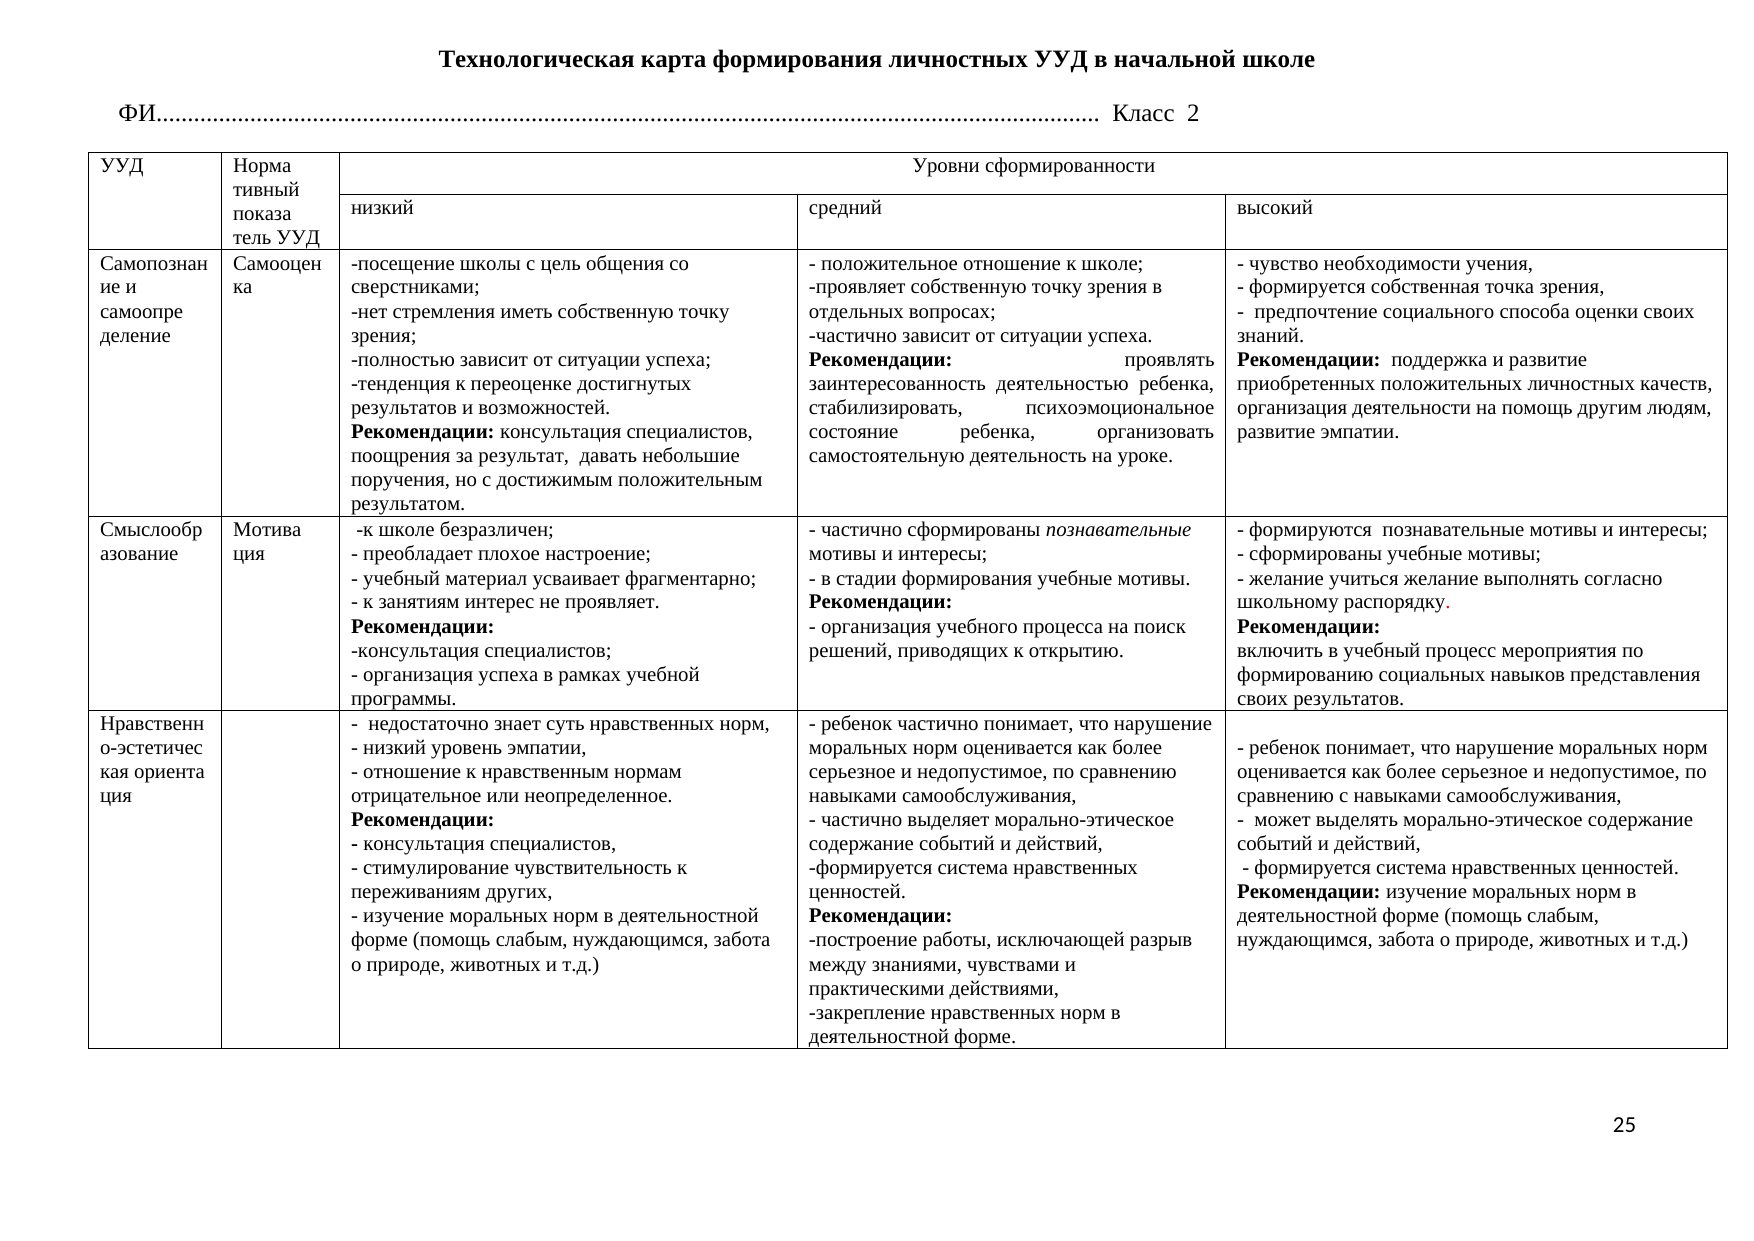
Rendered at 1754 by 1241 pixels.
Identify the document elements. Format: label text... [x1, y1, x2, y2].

table_cell Нравственно-эстетичес кая ориента ция [89, 711, 221, 1048]
text ФИ....................................................................................................................................................... Класс 2 [118, 98, 1636, 127]
table_cell Мотива ция [222, 517, 339, 710]
table_cell -посещение школы с цель общения со сверстниками; -нет стремления иметь собственную точку зрения; -полностью зависит от ситуации успеха; -тенденция к переоценке достигнутых результатов и возможностей. Рекомендации: консультация специалистов, поощрения за результат, давать небольшие поручения, но с достижимым положительным результатом. [340, 250, 797, 516]
table_header Норма тивный показа тель УУД [222, 153, 339, 249]
table_header УУД [89, 153, 221, 249]
table_cell - частично сформированы познавательные мотивы и интересы; - в стадии формирования учебные мотивы. Рекомендации: - организация учебного процесса на поиск решений, приводящих к открытию. [798, 517, 1225, 710]
table_cell Самооцен ка [222, 250, 339, 516]
table_cell - ребенок понимает, что нарушение моральных норм оценивается как более серьезное и недопустимое, по сравнению с навыками самообслуживания, - может выделять морально-этическое содержание событий и действий, - формируется система нравственных ценностей. Рекомендации: изучение моральных норм в деятельностной форме (помощь слабым, нуждающимся, забота о природе, животных и т.д.) [1226, 711, 1727, 1048]
table_cell высокий [1226, 195, 1727, 249]
table_cell [222, 711, 339, 1048]
table_header Уровни сформированности [340, 153, 1727, 194]
table_cell средний [798, 195, 1225, 249]
table_cell - ребенок частично понимает, что нарушение моральных норм оценивается как более серьезное и недопустимое, по сравнению навыками самообслуживания, - частично выделяет морально-этическое содержание событий и действий, -формируется система нравственных ценностей. Рекомендации: -построение работы, исключающей разрыв между знаниями, чувствами и практическими действиями, -закрепление нравственных норм в деятельностной форме. [798, 711, 1225, 1048]
table_cell Самопознание и самоопре деление [89, 250, 221, 516]
table_cell - положительное отношение к школе; -проявляет собственную точку зрения в отдельных вопросах; -частично зависит от ситуации успеха. Рекомендации: проявлять заинтересованность деятельностью ребенка, стабилизировать, психоэмоциональное состояние ребенка, организовать самостоятельную деятельность на уроке. [798, 250, 1225, 516]
table_cell Смыслообразование [89, 517, 221, 710]
table_cell - недостаточно знает суть нравственных норм, - низкий уровень эмпатии, - отношение к нравственным нормам отрицательное или неопределенное. Рекомендации: - консультация специалистов, - стимулирование чувствительность к переживаниям других, - изучение моральных норм в деятельностной форме (помощь слабым, нуждающимся, забота о природе, животных и т.д.) [340, 711, 797, 1048]
table_cell -к школе безразличен; - преобладает плохое настроение; - учебный материал усваивает фрагментарно; - к занятиям интерес не проявляет. Рекомендации: -консультация специалистов; - организация успеха в рамках учебной программы. [340, 517, 797, 710]
table_cell - чувство необходимости учения, - формируется собственная точка зрения, - предпочтение социального способа оценки своих знаний. Рекомендации: поддержка и развитие приобретенных положительных личностных качеств, организация деятельности на помощь другим людям, развитие эмпатии. [1226, 250, 1727, 516]
text Технологическая карта формирования личностных УУД в начальной школе [118, 44, 1636, 73]
table_cell низкий [340, 195, 797, 249]
table_cell - формируются познавательные мотивы и интересы; - сформированы учебные мотивы; - желание учиться желание выполнять согласно школьному распорядку. Рекомендации: включить в учебный процесс мероприятия по формированию социальных навыков представления своих результатов. [1226, 517, 1727, 710]
